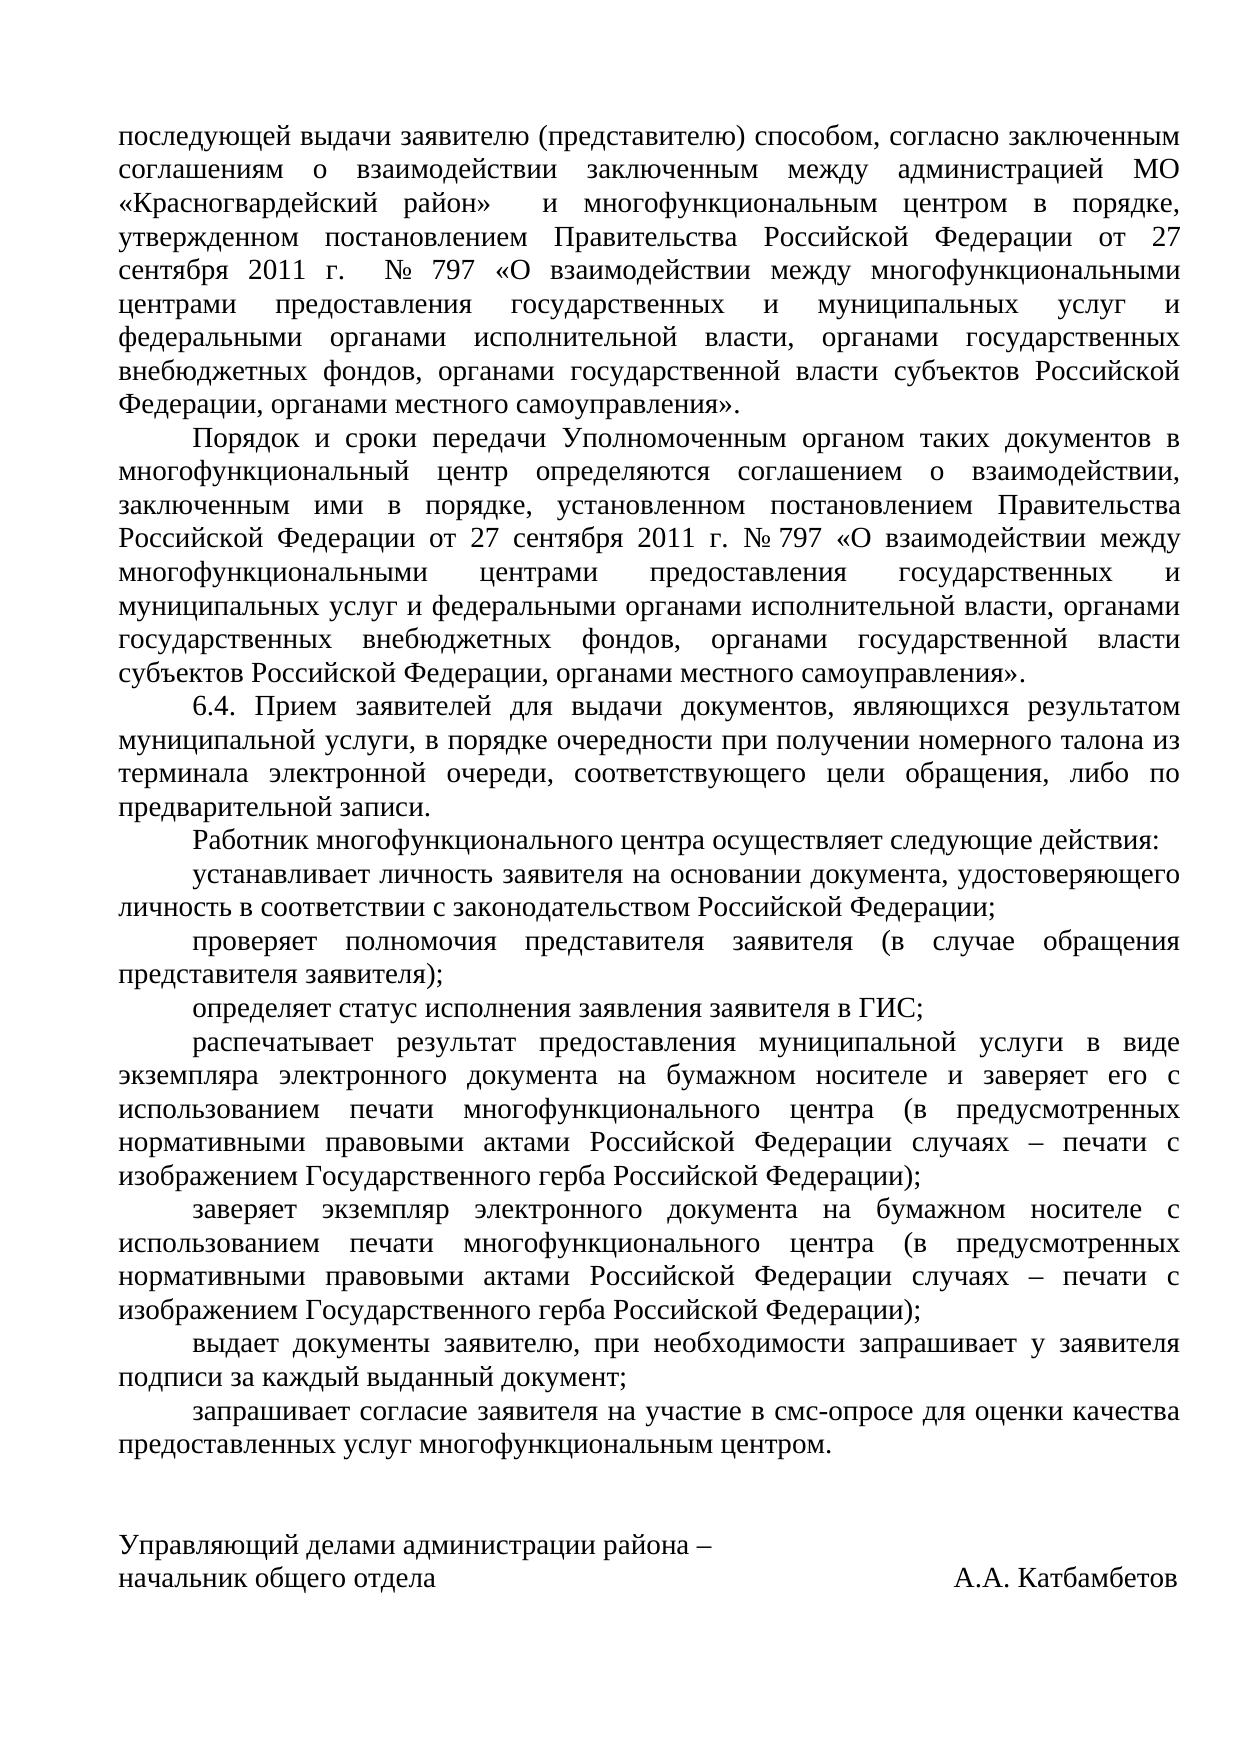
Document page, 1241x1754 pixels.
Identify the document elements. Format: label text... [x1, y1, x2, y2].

text Работник многофункционального центра осуществляет следующие действия: [118, 822, 1181, 856]
text распечатывает результат предоставления муниципальной услуги в виде экземпляра электронного документа на бумажном носителе и заверяет его с использованием печати многофункционального центра (в предусмотренных нормативными правовыми актами Российской Федерации случаях – печати с изображением Государственного герба Российской Федерации); [118, 1024, 1181, 1191]
text заверяет экземпляр электронного документа на бумажном носителе с использованием печати многофункционального центра (в предусмотренных нормативными правовыми актами Российской Федерации случаях – печати с изображением Государственного герба Российской Федерации); [118, 1191, 1181, 1326]
text запрашивает согласие заявителя на участие в смс-опросе для оценки качества предоставленных услуг многофункциональным центром. [118, 1393, 1181, 1460]
text устанавливает личность заявителя на основании документа, удостоверяющего личность в соответствии с законодательством Российской Федерации; [118, 856, 1181, 923]
text начальник общего отдела А.А. Катбамбетов [118, 1560, 1181, 1594]
text выдает документы заявителю, при необходимости запрашивает у заявителя подписи за каждый выданный документ; [118, 1326, 1181, 1393]
text определяет статус исполнения заявления заявителя в ГИС; [118, 990, 1181, 1024]
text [118, 118, 1181, 420]
text проверяет полномочия представителя заявителя (в случае обращения представителя заявителя); [118, 923, 1181, 990]
text Управляющий делами администрации района – [118, 1527, 1181, 1560]
text Порядок и сроки передачи Уполномоченным органом таких документов в многофункциональный центр определяются соглашением о взаимодействии, заключенным ими в порядке, установленном постановлением Правительства Российской Федерации от 27 сентября 2011 г. № 797 «О взаимодействии между многофункциональными центрами предоставления государственных и муниципальных услуг и федеральными органами исполнительной власти, органами государственных внебюджетных фондов, органами государственной власти субъектов Российской Федерации, органами местного самоуправления». [118, 420, 1181, 688]
text 6.4. Прием заявителей для выдачи документов, являющихся результатом муниципальной услуги, в порядке очередности при получении номерного талона из терминала электронной очереди, соответствующего цели обращения, либо по предварительной записи. [118, 688, 1181, 822]
